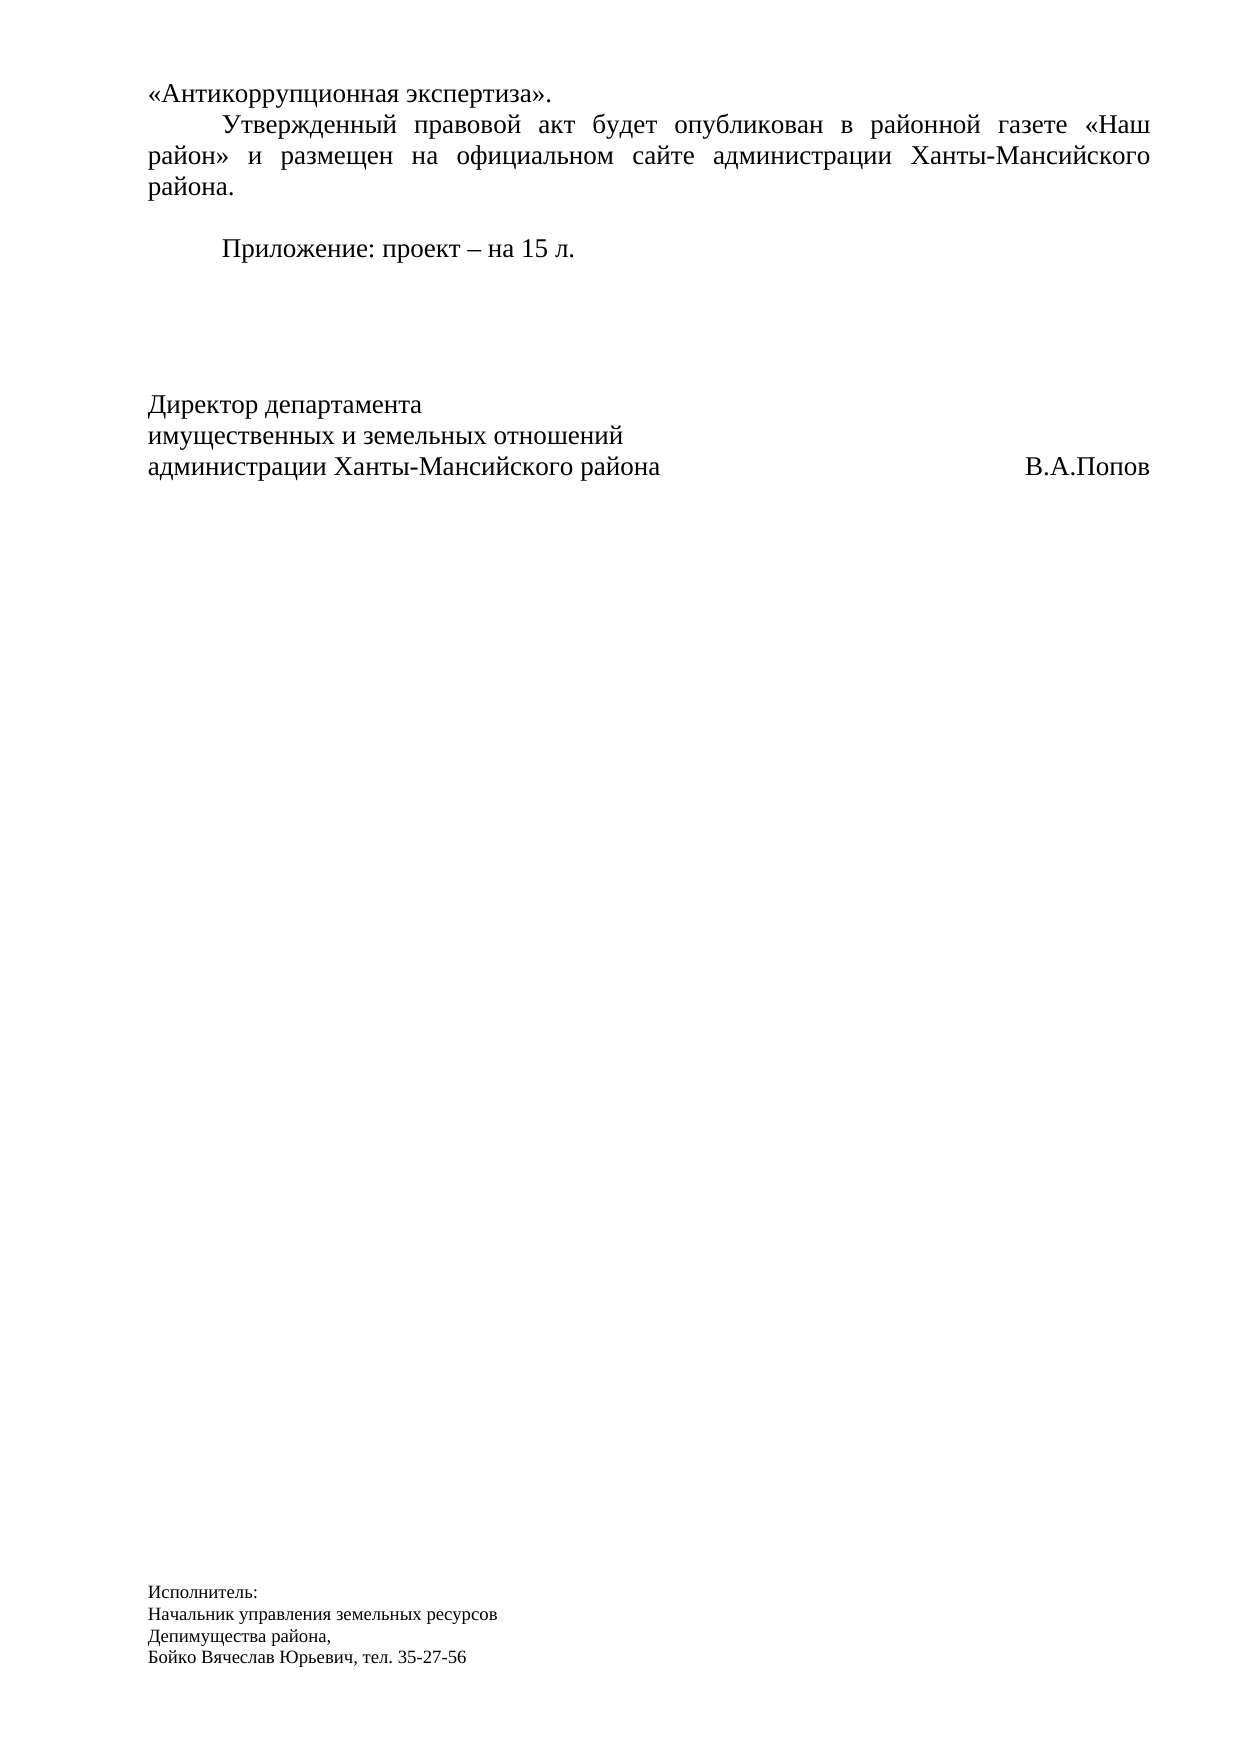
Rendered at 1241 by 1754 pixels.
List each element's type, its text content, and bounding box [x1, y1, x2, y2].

text Приложение: проект – на 15 л. [148, 232, 1152, 264]
text Директор департамента [148, 388, 1152, 419]
text Бойко Вячеслав Юрьевич, тел. 35-27-56 [148, 1646, 1152, 1668]
text Начальник управления земельных ресурсов [148, 1603, 1152, 1624]
text Депимущества района, [148, 1624, 1152, 1646]
text Утвержденный правовой акт будет опубликован в районной газете «Наш район» и размещен на официальном сайте администрации Ханты-Мансийского района. [148, 108, 1152, 201]
text имущественных и земельных отношений [148, 419, 1152, 451]
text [148, 77, 1152, 108]
text администрации Ханты-Мансийского района В.А.Попов [148, 451, 1152, 482]
text Исполнитель: [148, 1581, 1152, 1603]
